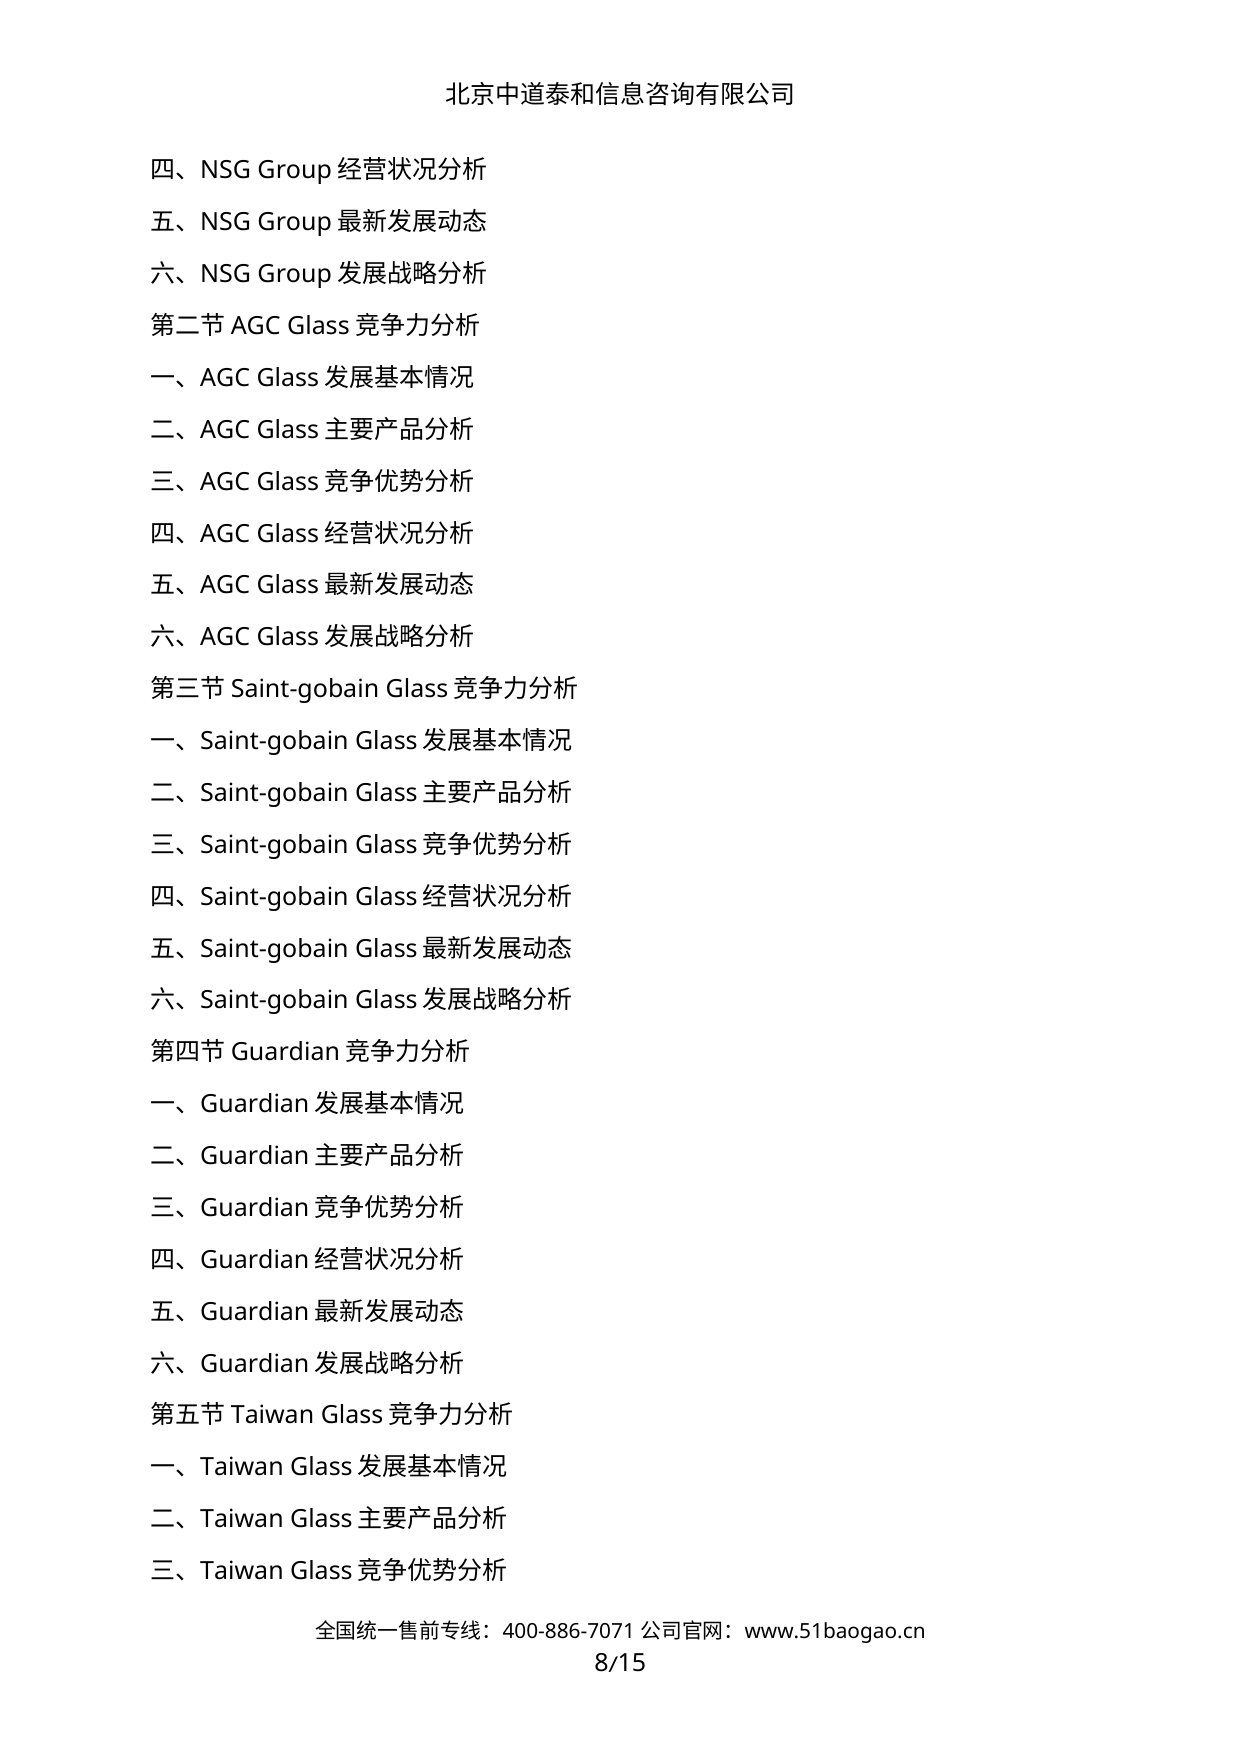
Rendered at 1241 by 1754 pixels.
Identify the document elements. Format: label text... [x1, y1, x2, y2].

text 二、AGC Glass主要产品分析 [150, 409, 1090, 446]
text 第四节 Guardian竞争力分析 [150, 1032, 1090, 1068]
text 四、Guardian经营状况分析 [150, 1239, 1090, 1276]
text 六、Saint-gobain Glass发展战略分析 [150, 980, 1090, 1016]
text 六、AGC Glass发展战略分析 [150, 617, 1090, 653]
text 四、AGC Glass经营状况分析 [150, 513, 1090, 549]
text 五、Saint-gobain Glass最新发展动态 [150, 928, 1090, 964]
text 四、Saint-gobain Glass经营状况分析 [150, 876, 1090, 912]
text 第五节 Taiwan Glass竞争力分析 [150, 1395, 1090, 1431]
text 五、Guardian最新发展动态 [150, 1291, 1090, 1327]
text 六、NSG Group发展战略分析 [150, 254, 1090, 290]
text 一、Saint-gobain Glass发展基本情况 [150, 721, 1090, 757]
text 五、NSG Group最新发展动态 [150, 202, 1090, 238]
text 四、NSG Group经营状况分析 [150, 150, 1090, 186]
text 第二节 AGC Glass竞争力分析 [150, 306, 1090, 342]
text 二、Taiwan Glass主要产品分析 [150, 1499, 1090, 1535]
text 三、Taiwan Glass竞争优势分析 [150, 1551, 1090, 1587]
text 一、AGC Glass发展基本情况 [150, 357, 1090, 394]
text 一、Guardian发展基本情况 [150, 1084, 1090, 1120]
text 五、AGC Glass最新发展动态 [150, 565, 1090, 601]
text 一、Taiwan Glass发展基本情况 [150, 1447, 1090, 1483]
text 三、Guardian竞争优势分析 [150, 1187, 1090, 1224]
text 三、AGC Glass竞争优势分析 [150, 461, 1090, 497]
text 第三节 Saint-gobain Glass竞争力分析 [150, 669, 1090, 705]
text 二、Guardian主要产品分析 [150, 1136, 1090, 1172]
text 三、Saint-gobain Glass竞争优势分析 [150, 824, 1090, 861]
text 六、Guardian发展战略分析 [150, 1343, 1090, 1379]
text 二、Saint-gobain Glass主要产品分析 [150, 772, 1090, 809]
